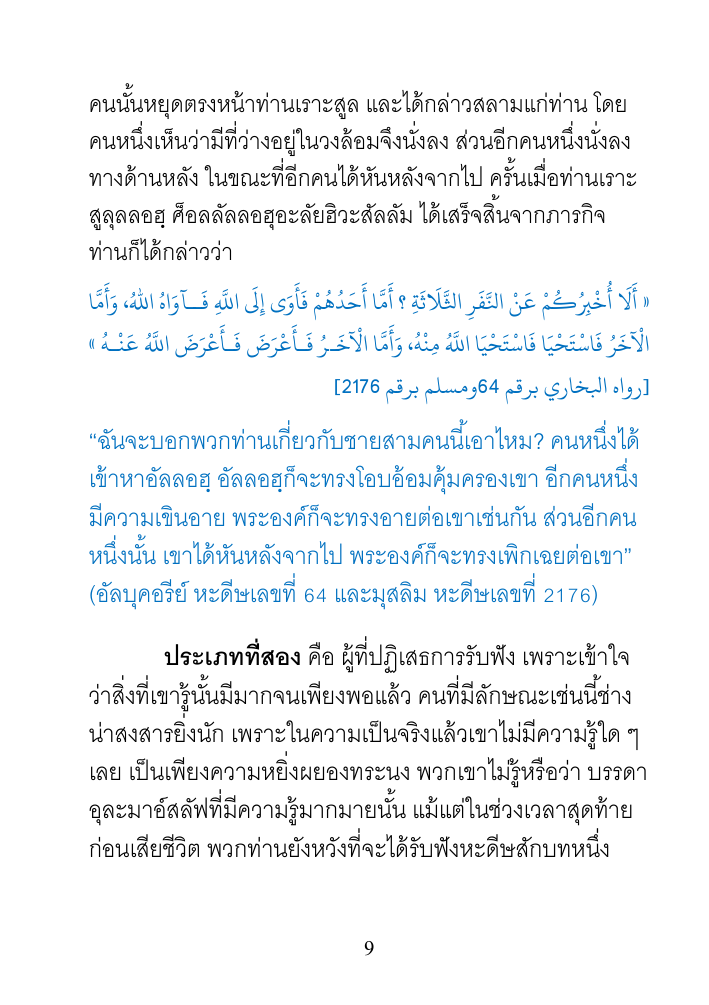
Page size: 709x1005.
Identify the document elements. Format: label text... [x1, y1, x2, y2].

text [88, 83, 650, 268]
text « أَلَا أُخْبِرُكُمْ عَنْ النَّفَرِ الثَّلَاثَةِ ؟ أَمَّا أَحَدُهُمْ فَأَوَى إِلَى اللَّهِ فَآوَاهُ اللهُ، وَأَمَّا الْآخَرُ فَاسْتَحْيَا فَاسْتَحْيَا اللَّهُ مِنْهُ، وَأَمَّا الْآخَرُ فَأَعْرَضَ فَأَعْرَضَ اللَّهُ عَنْهُ » [رواه البخاري برقم 64ومسلم برقم 2176] [88, 281, 650, 407]
text “ฉันจะบอกพวกท่านเกี่ยวกับชายสามคนนี้เอาไหม? คนหนึ่งได้เข้าหาอัลลอฮฺ อัลลอฮฺก็จะทรงโอบอ้อมคุ้มครองเขา อีกคนหนึ่ง มีความเขินอาย พระองค์ก็จะทรงอายต่อเขาเช่นกัน ส่วนอีกคนหนึ่งนั้น เขาได้หันหลังจากไป พระองค์ก็จะทรงเพิกเฉยต่อเขา” (อัลบุคอรีย์ หะดีษเลขที่ 64 และมุสลิม หะดีษเลขที่ 2176) [88, 420, 650, 611]
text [88, 636, 650, 866]
